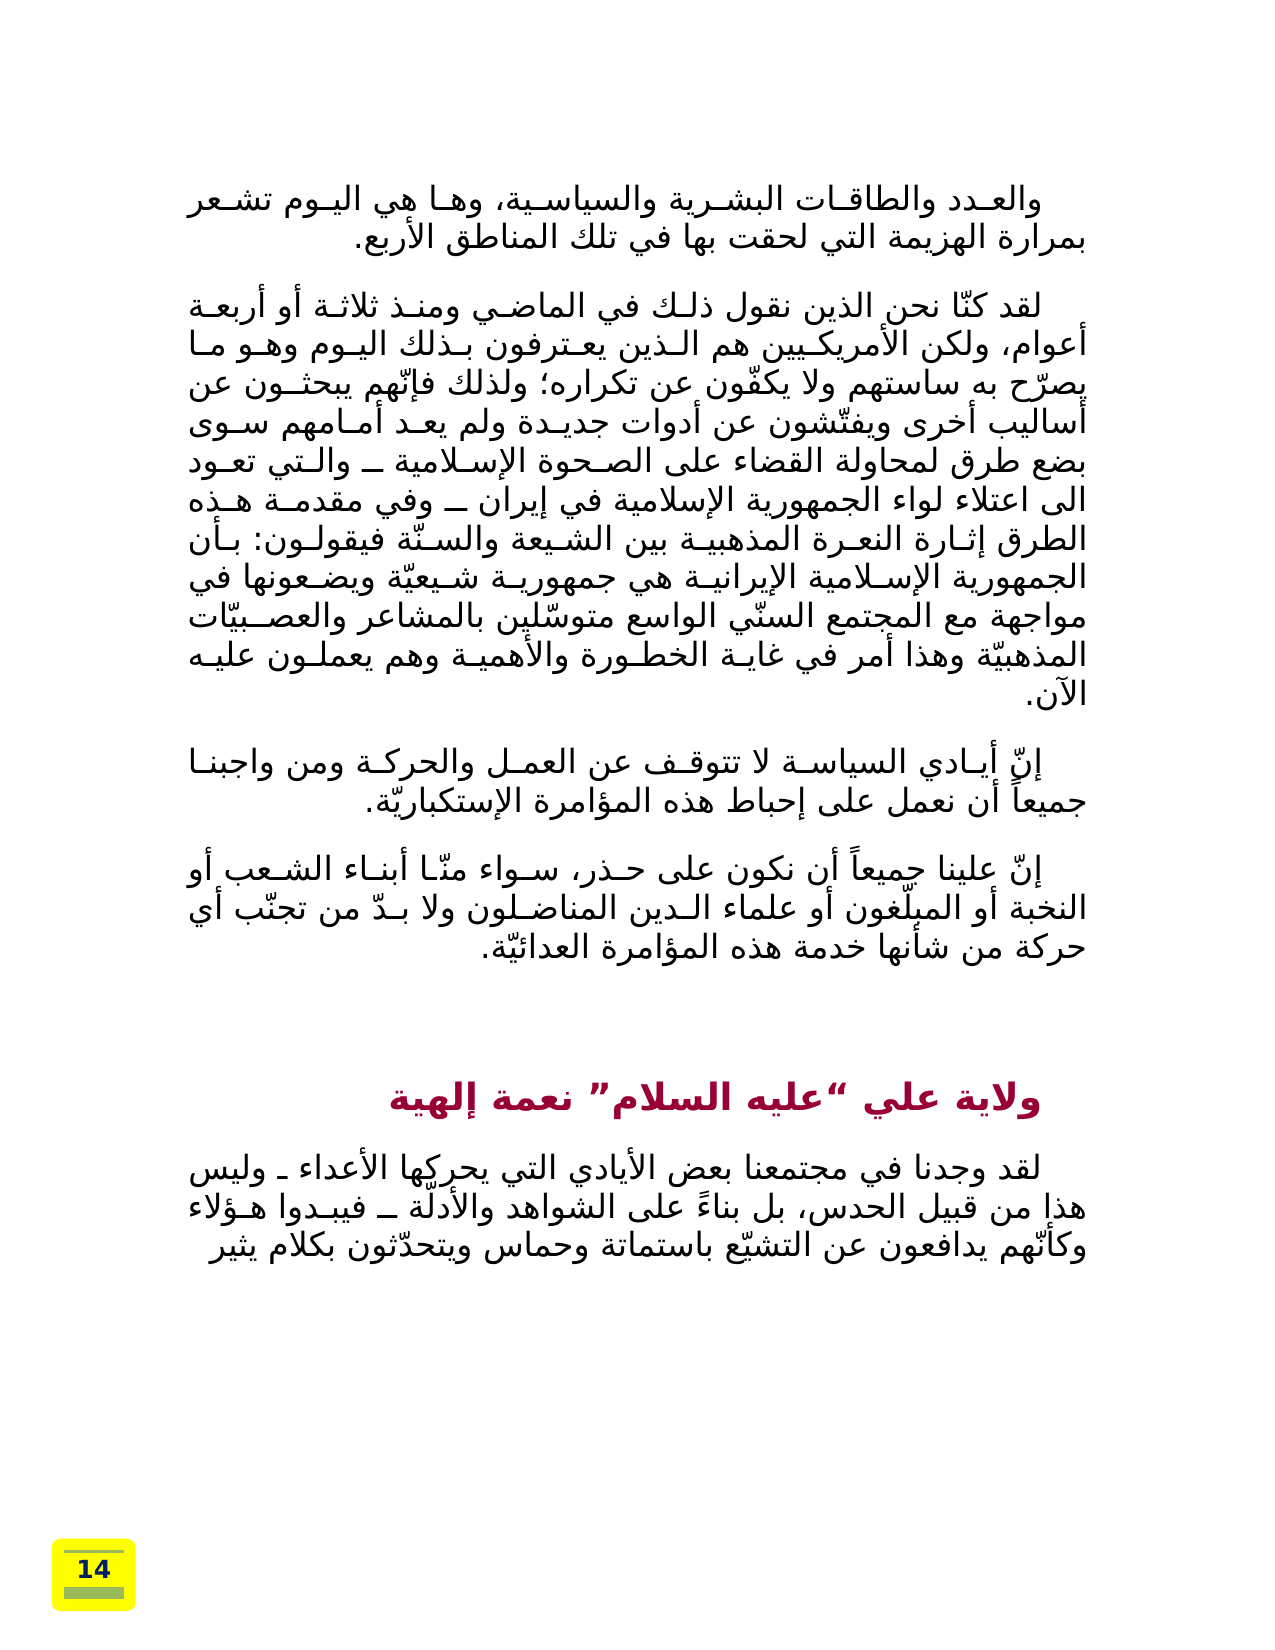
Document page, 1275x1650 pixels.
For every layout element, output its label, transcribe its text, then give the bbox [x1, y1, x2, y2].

text إنّ علينا جميعاً أن نكون على حذر، سواء منّا أبناء الشعب أو النخبة أو المبلّغون أو علماء الدين المناضلون ولا بدّ من تجنّب أي حركة من شأنها خدمة هذه المؤامرة العدائيّة. [187, 849, 1087, 966]
text ولاية علي “عليه السلام” نعمة إلهية [187, 1075, 1087, 1119]
text إنّ أيادي السياسة لا تتوقف عن العمل والحركة ومن واجبنا جميعاً أن نعمل على إحباط هذه المؤامرة الإستكباريّة. [187, 743, 1087, 820]
text لقد وجدنا في مجتمعنا بعض الأيادي التي يحركها الأعداء ـ وليس هذا من قبيل الحدس، بل بناءً على الشواهد والأدلّة ـ فيبدوا هؤلاء وكأنّهم يدافعون عن التشيّع باستماتة وحماس ويتحدّثون بكلام يثير [187, 1148, 1087, 1265]
text لقد كنّا نحن الذين نقول ذلك في الماضي ومنذ ثلاثة أو أربعة أعوام، ولكن الأمريكيين هم الذين يعترفون بذلك اليوم وهو ما يصرّح به ساستهم ولا يكفّون عن تكراره؛ ولذلك فإنّهم يبحثون عن أساليب أخرى ويفتّشون عن أدوات جديدة ولم يعد أمامهم سوى بضع طرق لمحاولة القضاء على الصحوة الإسلامية ـ والتي تعود الى اعتلاء لواء الجمهورية الإسلامية في إيران ـ وفي مقدمة هذه الطرق إثارة النعرة المذهبية بين الشيعة والسنّة فيقولون: بأن الجمهورية الإسلامية الإيرانية هي جمهورية شيعيّة ويضعونها في مواجهة مع المجتمع السنّي الواسع متوسّلين بالمشاعر والعصبيّات المذهبيّة وهذا أمر في غاية الخطورة والأهمية وهم يعملون عليه الآن. [187, 286, 1087, 713]
text والعدد والطاقات البشرية والسياسية، وها هي اليوم تشعر بمرارة الهزيمة التي لحقت بها في تلك المناطق الأربع. [187, 179, 1087, 257]
